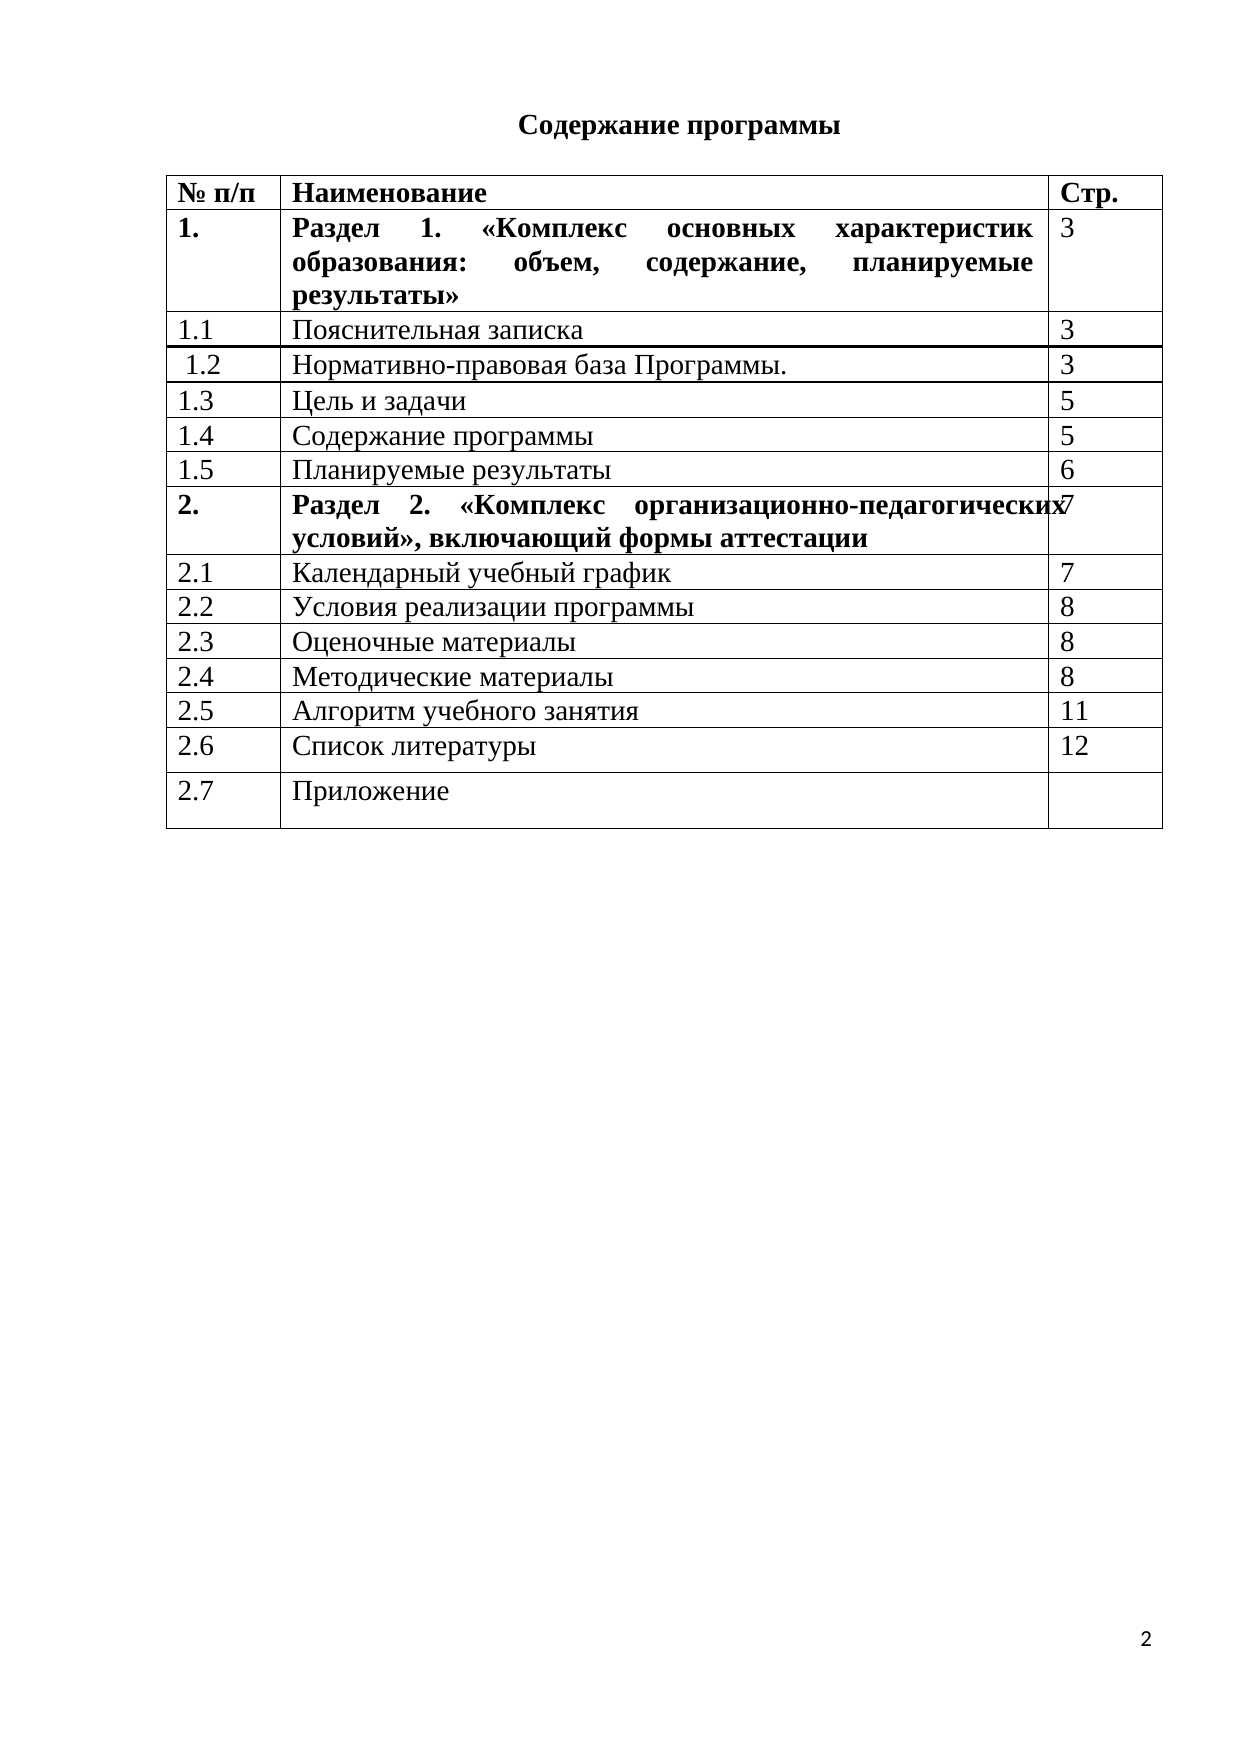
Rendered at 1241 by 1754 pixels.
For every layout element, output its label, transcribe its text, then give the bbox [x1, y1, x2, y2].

table_header 1.2 [167, 348, 280, 381]
table_cell 2.6 [167, 728, 280, 772]
table_cell Раздел 1. «Комплекс основных характеристик образования: объем, содержание, планируемые результаты» [281, 210, 1048, 311]
table_cell 7 [1049, 487, 1162, 554]
table_cell 8 [1049, 624, 1162, 658]
text Содержание программы [177, 107, 1181, 141]
table_cell 2.4 [167, 659, 280, 692]
table_cell Раздел 2. «Комплекс организационно-педагогических условий», включающий формы аттестации [281, 487, 1048, 554]
table_cell 12 [1049, 728, 1162, 772]
table_header 5 [1049, 383, 1162, 417]
table_header Наименование [281, 176, 1048, 209]
table_cell Методические материалы [281, 659, 1048, 692]
table_cell Планируемые результаты [281, 452, 1048, 486]
table_cell Календарный учебный график [281, 555, 1048, 588]
table_header Стр. [1049, 176, 1162, 209]
table_header Цель и задачи [281, 383, 1048, 417]
table_cell Оценочные материалы [281, 624, 1048, 658]
table_cell Приложение [281, 773, 1048, 827]
table_cell Список литературы [281, 728, 1048, 772]
table_cell 2.3 [167, 624, 280, 658]
table_cell 11 [1049, 693, 1162, 727]
table_cell 2.5 [167, 693, 280, 727]
table_cell 6 [1049, 452, 1162, 486]
table_cell Содержание программы [281, 418, 1048, 451]
table_cell 3 [1049, 312, 1162, 345]
table_header 3 [1049, 348, 1162, 381]
table_cell 5 [1049, 418, 1162, 451]
table_cell 1.4 [167, 418, 280, 451]
table_header № п/п [167, 176, 280, 209]
table_cell Условия реализации программы [281, 590, 1048, 623]
table_cell Пояснительная записка [281, 312, 1048, 345]
table_cell 3 [1049, 210, 1162, 311]
table_cell 1.5 [167, 452, 280, 486]
table_header Нормативно-правовая база Программы. [281, 348, 1048, 381]
table_cell 2.2 [167, 590, 280, 623]
table_cell 2.7 [167, 773, 280, 827]
table_cell 2.1 [167, 555, 280, 588]
table_cell 8 [1049, 590, 1162, 623]
table_cell Алгоритм учебного занятия [281, 693, 1048, 727]
table_cell 1.1 [167, 312, 280, 345]
table_cell 7 [1049, 555, 1162, 588]
table_cell [1049, 773, 1162, 827]
table_cell 1. [167, 210, 280, 311]
table_cell 8 [1049, 659, 1162, 692]
table_cell 2. [167, 487, 280, 554]
table_header 1.3 [167, 383, 280, 417]
